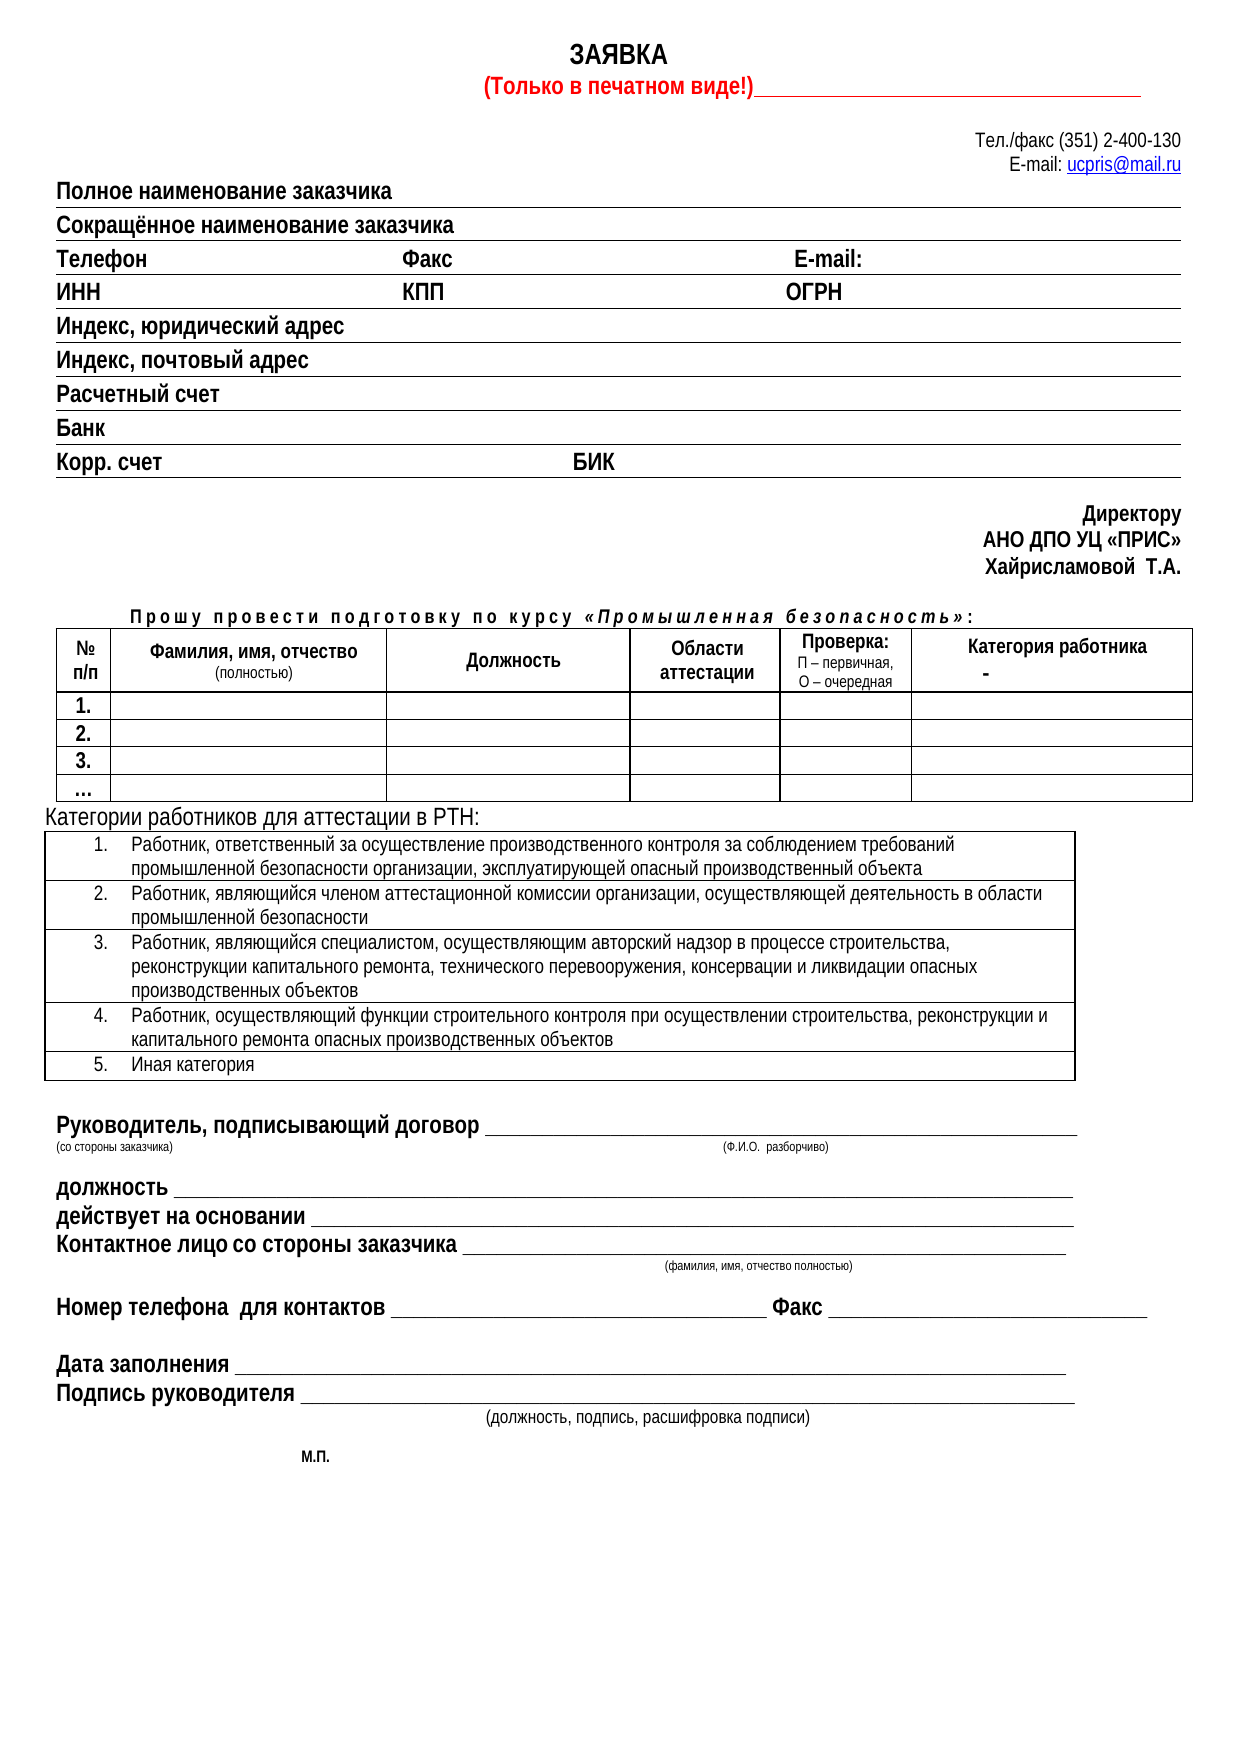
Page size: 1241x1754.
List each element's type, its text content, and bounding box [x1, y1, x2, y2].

text Руководитель, подписывающий договор ____________________________________________________ [56, 1110, 1178, 1139]
text Полное наименование заказчика [56, 176, 1181, 207]
text Расчетный счет [56, 377, 1181, 410]
text ИНН КПП ОГРН [56, 275, 1181, 308]
table_cell Работник, осуществляющий функции строительного контроля при осуществлении строительства, реконструкции и капитального ремонта опасных производственных объектов [46, 1003, 1074, 1051]
text Индекс, юридический адрес [56, 309, 1181, 342]
table_cell [631, 747, 779, 774]
table_cell [387, 775, 629, 801]
table_cell [912, 775, 1192, 801]
text E-mail: ucpris@mail.ru [56, 152, 1181, 176]
table_cell Иная категория [46, 1052, 1074, 1080]
text (со стороны заказчика) (Ф.И.О. разборчиво) [56, 1139, 1178, 1165]
table_cell [781, 747, 911, 774]
text Телефон Факс E-mail: [56, 241, 1181, 274]
text ЗАЯВКА [56, 37, 1181, 71]
table_cell [781, 720, 911, 746]
table_cell 3. [57, 747, 110, 774]
table_cell [111, 775, 386, 801]
table_cell [387, 693, 629, 719]
table_cell [111, 747, 386, 774]
table_cell 1. [57, 693, 110, 719]
table_cell [387, 720, 629, 746]
table_header Категория работника [912, 629, 1192, 691]
text Сокращённое наименование заказчика [56, 208, 1181, 240]
table_cell [631, 775, 779, 801]
table_header Проверка: П – первичная, О – очередная [781, 629, 911, 691]
table_cell Работник, являющийся специалистом, осуществляющим авторский надзор в процессе строительства, реконструкции капитального ремонта, технического перевооружения, консервации и ликвидации опасных производственных объектов [46, 930, 1074, 1002]
text Директору [56, 500, 1181, 526]
text Тел./факс (351) 2-400-130 [56, 128, 1181, 152]
table_cell [387, 747, 629, 774]
table_header Фамилия, имя, отчество (полностью) [111, 629, 386, 691]
text должность _______________________________________________________________________________ [56, 1172, 1178, 1201]
text Дата заполнения _________________________________________________________________________ [56, 1349, 1178, 1378]
text АНО ДПО УЦ «ПРИС» [56, 526, 1181, 553]
text Корр. счет БИК [56, 445, 1181, 477]
text Категории работников для аттестации в РТН: [45, 802, 1192, 831]
text М.П. [56, 1447, 1181, 1466]
table_cell 2. [57, 720, 110, 746]
text Номер телефона для контактов _________________________________ Факс ____________________________ [56, 1292, 1178, 1320]
table_header Должность [387, 629, 629, 691]
text Подпись руководителя ____________________________________________________________________ [56, 1378, 1178, 1406]
table_cell [912, 693, 1192, 719]
table_cell [111, 720, 386, 746]
table_cell [111, 693, 386, 719]
text (должность, подпись, расшифровка подписи) [56, 1406, 1181, 1428]
table_cell [912, 720, 1192, 746]
text Контактное лицо со стороны заказчика _____________________________________________________ [56, 1229, 1178, 1258]
table_cell [631, 720, 779, 746]
table_cell Работник, являющийся членом аттестационной комиссии организации, осуществляющей деятельность в области промышленной безопасности [46, 881, 1074, 929]
text Хайрисламовой Т.А. [56, 553, 1181, 579]
table_cell … [57, 775, 110, 801]
table_cell [912, 747, 1192, 774]
text (фамилия, имя, отчество полностью) [662, 1258, 1178, 1284]
table_header № п/п [57, 629, 110, 691]
text (Только в печатном виде!) [56, 71, 1181, 99]
text действует на основании ___________________________________________________________________ [56, 1201, 1178, 1229]
text Банк [56, 411, 1181, 443]
table_header Работник, ответственный за осуществление производственного контроля за соблюдением требований промышленной безопасности организации, эксплуатирующей опасный производственный объекта [46, 832, 1074, 880]
table_header Области аттестации [631, 629, 779, 691]
table_cell [781, 693, 911, 719]
text Индекс, почтовый адрес [56, 343, 1181, 376]
text Прошу провести подготовку по курсу «Промышленная безопасность»: [56, 605, 1181, 628]
table_cell [631, 693, 779, 719]
table_cell [781, 775, 911, 801]
